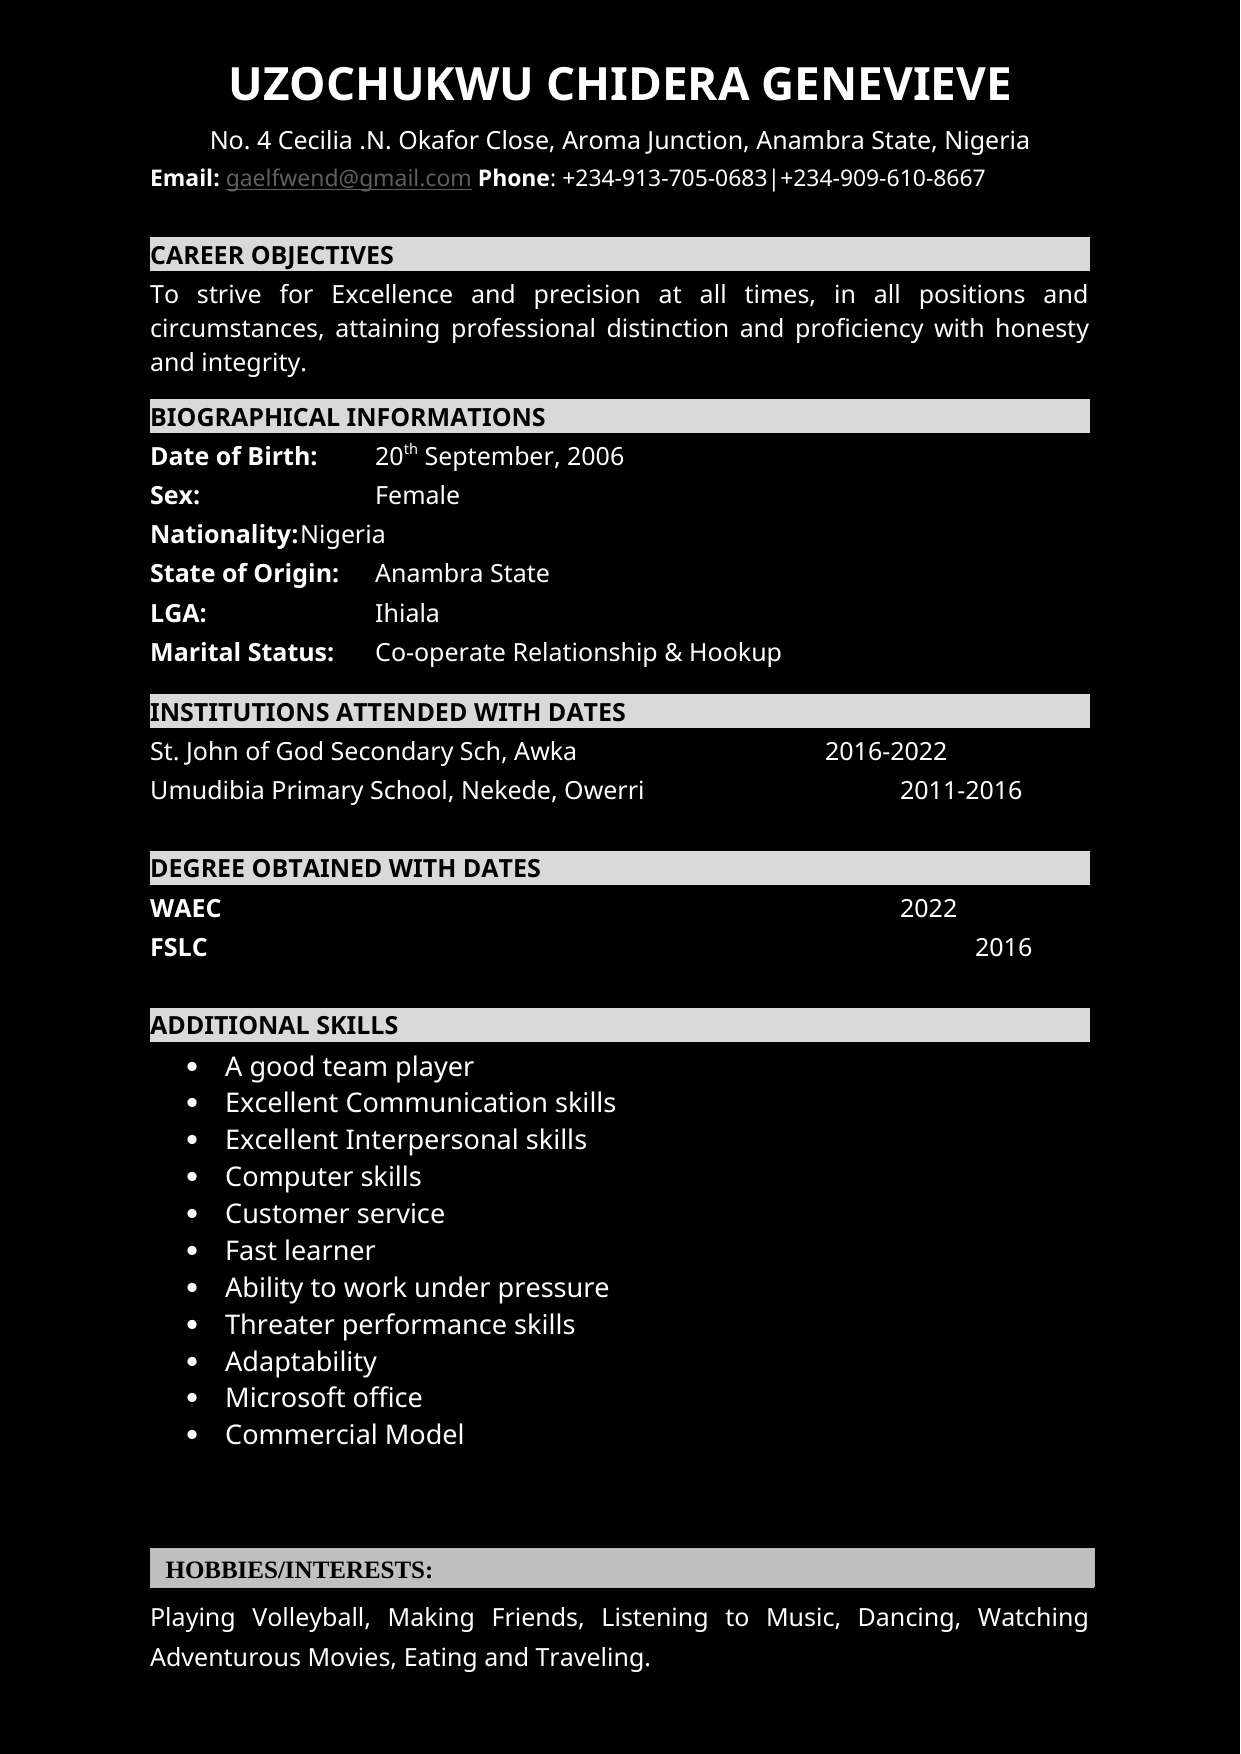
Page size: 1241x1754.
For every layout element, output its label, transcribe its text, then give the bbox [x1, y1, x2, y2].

list Customer service [187, 1194, 1090, 1231]
text UZOCHUKWU CHIDERA GENEVIEVE [150, 51, 1090, 114]
text LGA: Ihiala [150, 595, 1090, 629]
list A good team player [187, 1047, 1090, 1084]
list Commercial Model [187, 1416, 1090, 1453]
list Ability to work under pressure [187, 1268, 1090, 1305]
text INSTITUTIONS ATTENDED WITH DATES [150, 694, 1090, 728]
text BIOGRAPHICAL INFORMATIONS [150, 399, 1090, 433]
text Sex: Female [150, 478, 1090, 512]
text No. 4 Cecilia .N. Okafor Close, Aroma Junction, Anambra State, Nigeria [150, 123, 1090, 157]
text Email: gaelfwend@gmail.com Phone: +234-913-705-0683|+234-909-610-8667 [150, 162, 1090, 193]
text State of Origin: Anambra State [150, 556, 1090, 590]
text Playing Volleyball, Making Friends, Listening to Music, Dancing, Watching Adventurous Movies, Eating and Traveling. [150, 1600, 1090, 1673]
list Excellent Interpersonal skills [187, 1121, 1090, 1158]
text St. John of God Secondary Sch, Awka 2016-2022 [150, 734, 1090, 768]
list Adaptability [187, 1342, 1090, 1379]
text Umudibia Primary School, Nekede, Owerri 2011-2016 [150, 773, 1090, 807]
list Threater performance skills [187, 1305, 1090, 1342]
list Fast learner [187, 1231, 1090, 1268]
text Date of Birth: 20th September, 2006 [150, 439, 1090, 473]
text WAEC 2022 [150, 890, 1090, 924]
text To strive for Excellence and precision at all times, in all positions and circumstances, attaining professional distinction and proficiency with honesty and integrity. [150, 276, 1090, 379]
text FSLC 2016 [150, 929, 1090, 963]
text Nationality: Nigeria [150, 517, 1090, 551]
text CAREER OBJECTIVES [150, 237, 1090, 271]
text Marital Status: Co-operate Relationship & Hookup [150, 634, 1090, 668]
text DEGREE OBTAINED WITH DATES [150, 851, 1090, 885]
list Computer skills [187, 1158, 1090, 1194]
list Excellent Communication skills [187, 1084, 1090, 1121]
list Microsoft office [187, 1379, 1090, 1416]
text ADDITIONAL SKILLS [150, 1008, 1090, 1042]
